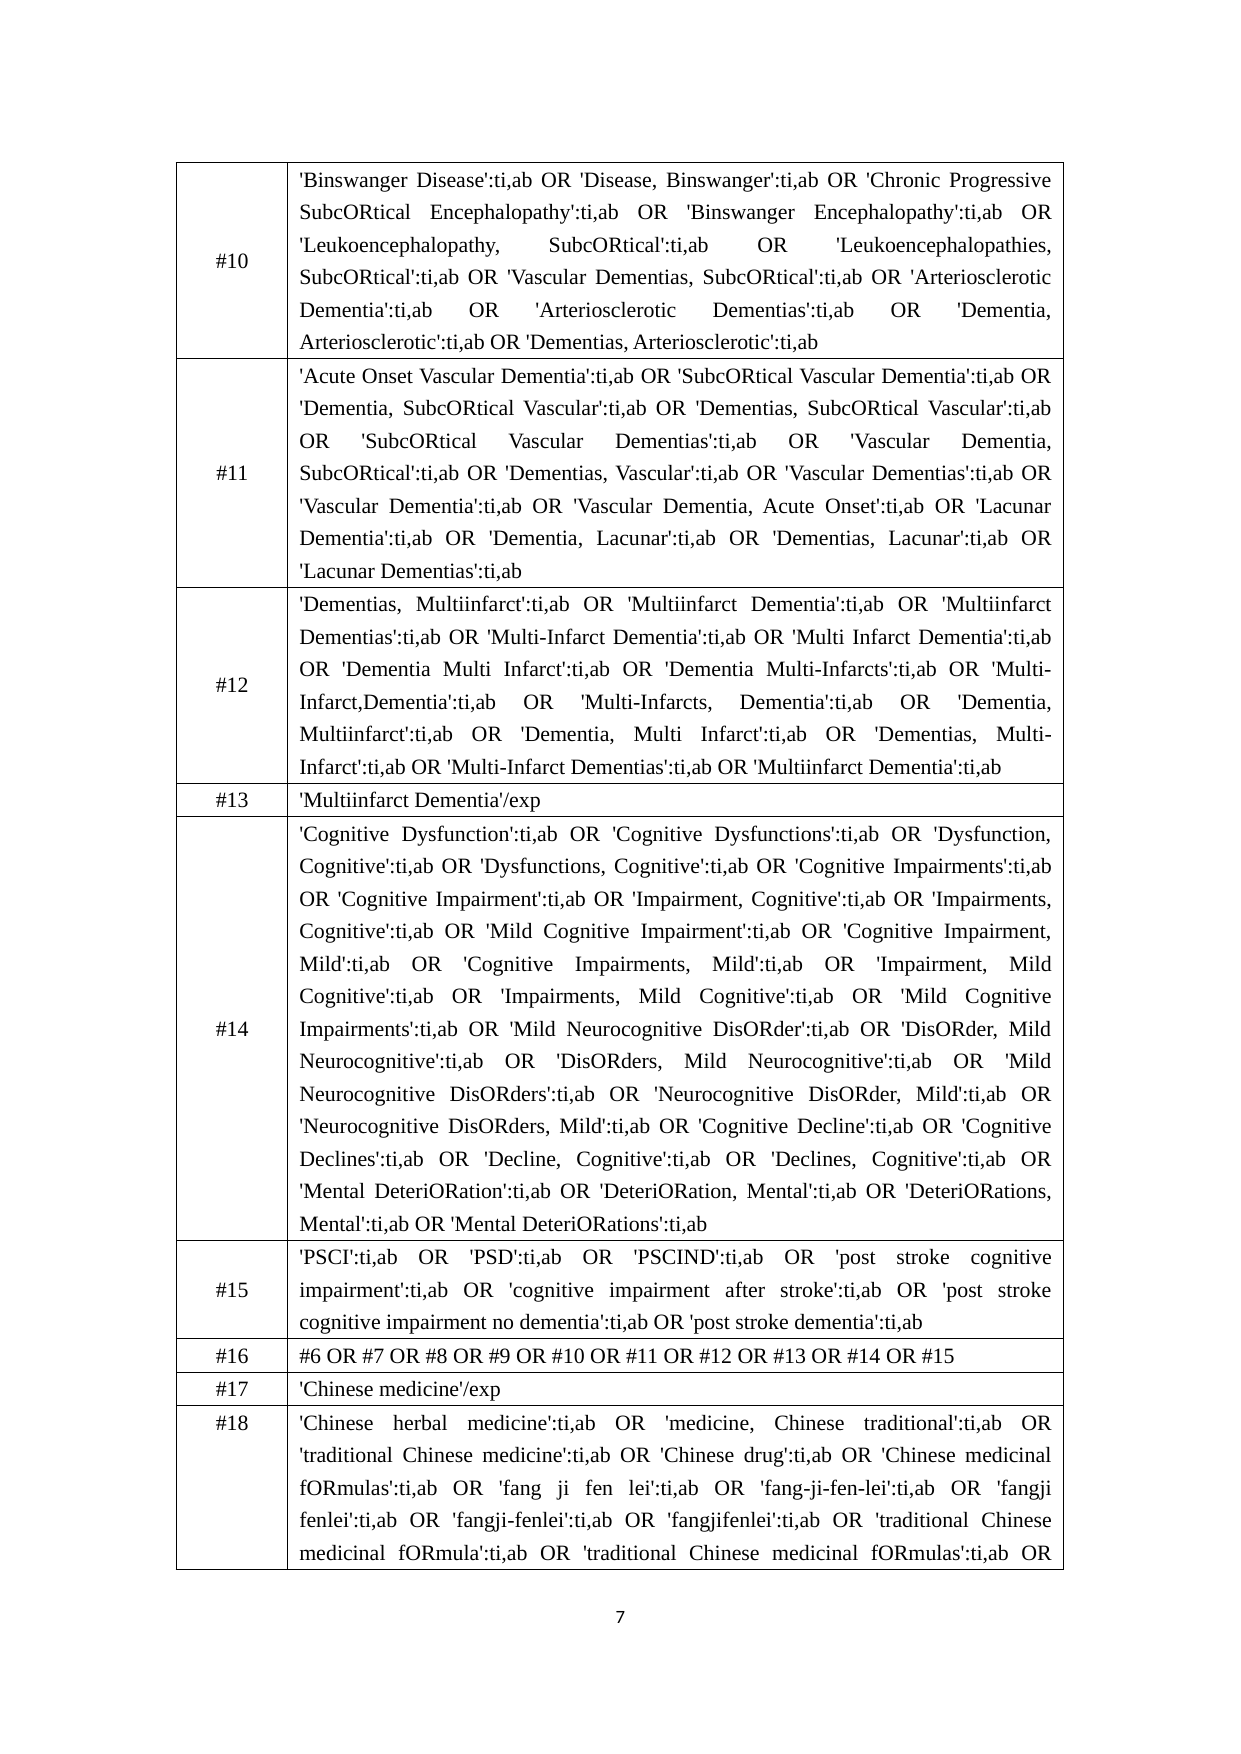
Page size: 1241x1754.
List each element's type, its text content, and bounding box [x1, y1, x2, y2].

table_cell 'Cognitive Dysfunction':ti,ab OR 'Cognitive Dysfunctions':ti,ab OR 'Dysfunction, Cognitive':ti,ab OR 'Dysfunctions, Cognitive':ti,ab OR 'Cognitive Impairments':ti,ab OR 'Cognitive Impairment':ti,ab OR 'Impairment, Cognitive':ti,ab OR 'Impairments, Cognitive':ti,ab OR 'Mild Cognitive Impairment':ti,ab OR 'Cognitive Impairment, Mild':ti,ab OR 'Cognitive Impairments, Mild':ti,ab OR 'Impairment, Mild Cognitive':ti,ab OR 'Impairments, Mild Cognitive':ti,ab OR 'Mild Cognitive Impairments':ti,ab OR 'Mild Neurocognitive DisORder':ti,ab OR 'DisORder, Mild Neurocognitive':ti,ab OR 'DisORders, Mild Neurocognitive':ti,ab OR 'Mild Neurocognitive DisORders':ti,ab OR 'Neurocognitive DisORder, Mild':ti,ab OR 'Neurocognitive DisORders, Mild':ti,ab OR 'Cognitive Decline':ti,ab OR 'Cognitive Declines':ti,ab OR 'Decline, Cognitive':ti,ab OR 'Declines, Cognitive':ti,ab OR 'Mental DeteriORation':ti,ab OR 'DeteriORation, Mental':ti,ab OR 'DeteriORations, Mental':ti,ab OR 'Mental DeteriORations':ti,ab [288, 817, 1063, 1240]
table_cell #10 [177, 163, 287, 358]
table_cell 'Multiinfarct Dementia'/exp [288, 784, 1063, 816]
table_cell #17 [177, 1373, 287, 1405]
table_cell #14 [177, 817, 287, 1240]
table_cell 'Binswanger Disease':ti,ab OR 'Disease, Binswanger':ti,ab OR 'Chronic Progressive SubcORtical Encephalopathy':ti,ab OR 'Binswanger Encephalopathy':ti,ab OR 'Leukoencephalopathy, SubcORtical':ti,ab OR 'Leukoencephalopathies, SubcORtical':ti,ab OR 'Vascular Dementias, SubcORtical':ti,ab OR 'Arteriosclerotic Dementia':ti,ab OR 'Arteriosclerotic Dementias':ti,ab OR 'Dementia, Arteriosclerotic':ti,ab OR 'Dementias, Arteriosclerotic':ti,ab [288, 163, 1063, 358]
table_cell #12 [177, 588, 287, 783]
table_cell 'Dementias, Multiinfarct':ti,ab OR 'Multiinfarct Dementia':ti,ab OR 'Multiinfarct Dementias':ti,ab OR 'Multi-Infarct Dementia':ti,ab OR 'Multi Infarct Dementia':ti,ab OR 'Dementia Multi Infarct':ti,ab OR 'Dementia Multi-Infarcts':ti,ab OR 'Multi-Infarct,Dementia':ti,ab OR 'Multi-Infarcts, Dementia':ti,ab OR 'Dementia, Multiinfarct':ti,ab OR 'Dementia, Multi Infarct':ti,ab OR 'Dementias, Multi-Infarct':ti,ab OR 'Multi-Infarct Dementias':ti,ab OR 'Multiinfarct Dementia':ti,ab [288, 588, 1063, 783]
table_cell 'PSCI':ti,ab OR 'PSD':ti,ab OR 'PSCIND':ti,ab OR 'post stroke cognitive impairment':ti,ab OR 'cognitive impairment after stroke':ti,ab OR 'post stroke cognitive impairment no dementia':ti,ab OR 'post stroke dementia':ti,ab [288, 1241, 1063, 1338]
table_cell 'Acute Onset Vascular Dementia':ti,ab OR 'SubcORtical Vascular Dementia':ti,ab OR 'Dementia, SubcORtical Vascular':ti,ab OR 'Dementias, SubcORtical Vascular':ti,ab OR 'SubcORtical Vascular Dementias':ti,ab OR 'Vascular Dementia, SubcORtical':ti,ab OR 'Dementias, Vascular':ti,ab OR 'Vascular Dementias':ti,ab OR 'Vascular Dementia':ti,ab OR 'Vascular Dementia, Acute Onset':ti,ab OR 'Lacunar Dementia':ti,ab OR 'Dementia, Lacunar':ti,ab OR 'Dementias, Lacunar':ti,ab OR 'Lacunar Dementias':ti,ab [288, 359, 1063, 587]
table_cell #18 [177, 1406, 287, 1569]
table_cell #15 [177, 1241, 287, 1338]
table_cell #11 [177, 359, 287, 587]
table_cell #16 [177, 1339, 287, 1372]
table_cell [288, 1406, 1063, 1569]
table_cell #6 OR #7 OR #8 OR #9 OR #10 OR #11 OR #12 OR #13 OR #14 OR #15 [288, 1339, 1063, 1372]
table_cell 'Chinese medicine'/exp [288, 1373, 1063, 1405]
table_cell #13 [177, 784, 287, 816]
